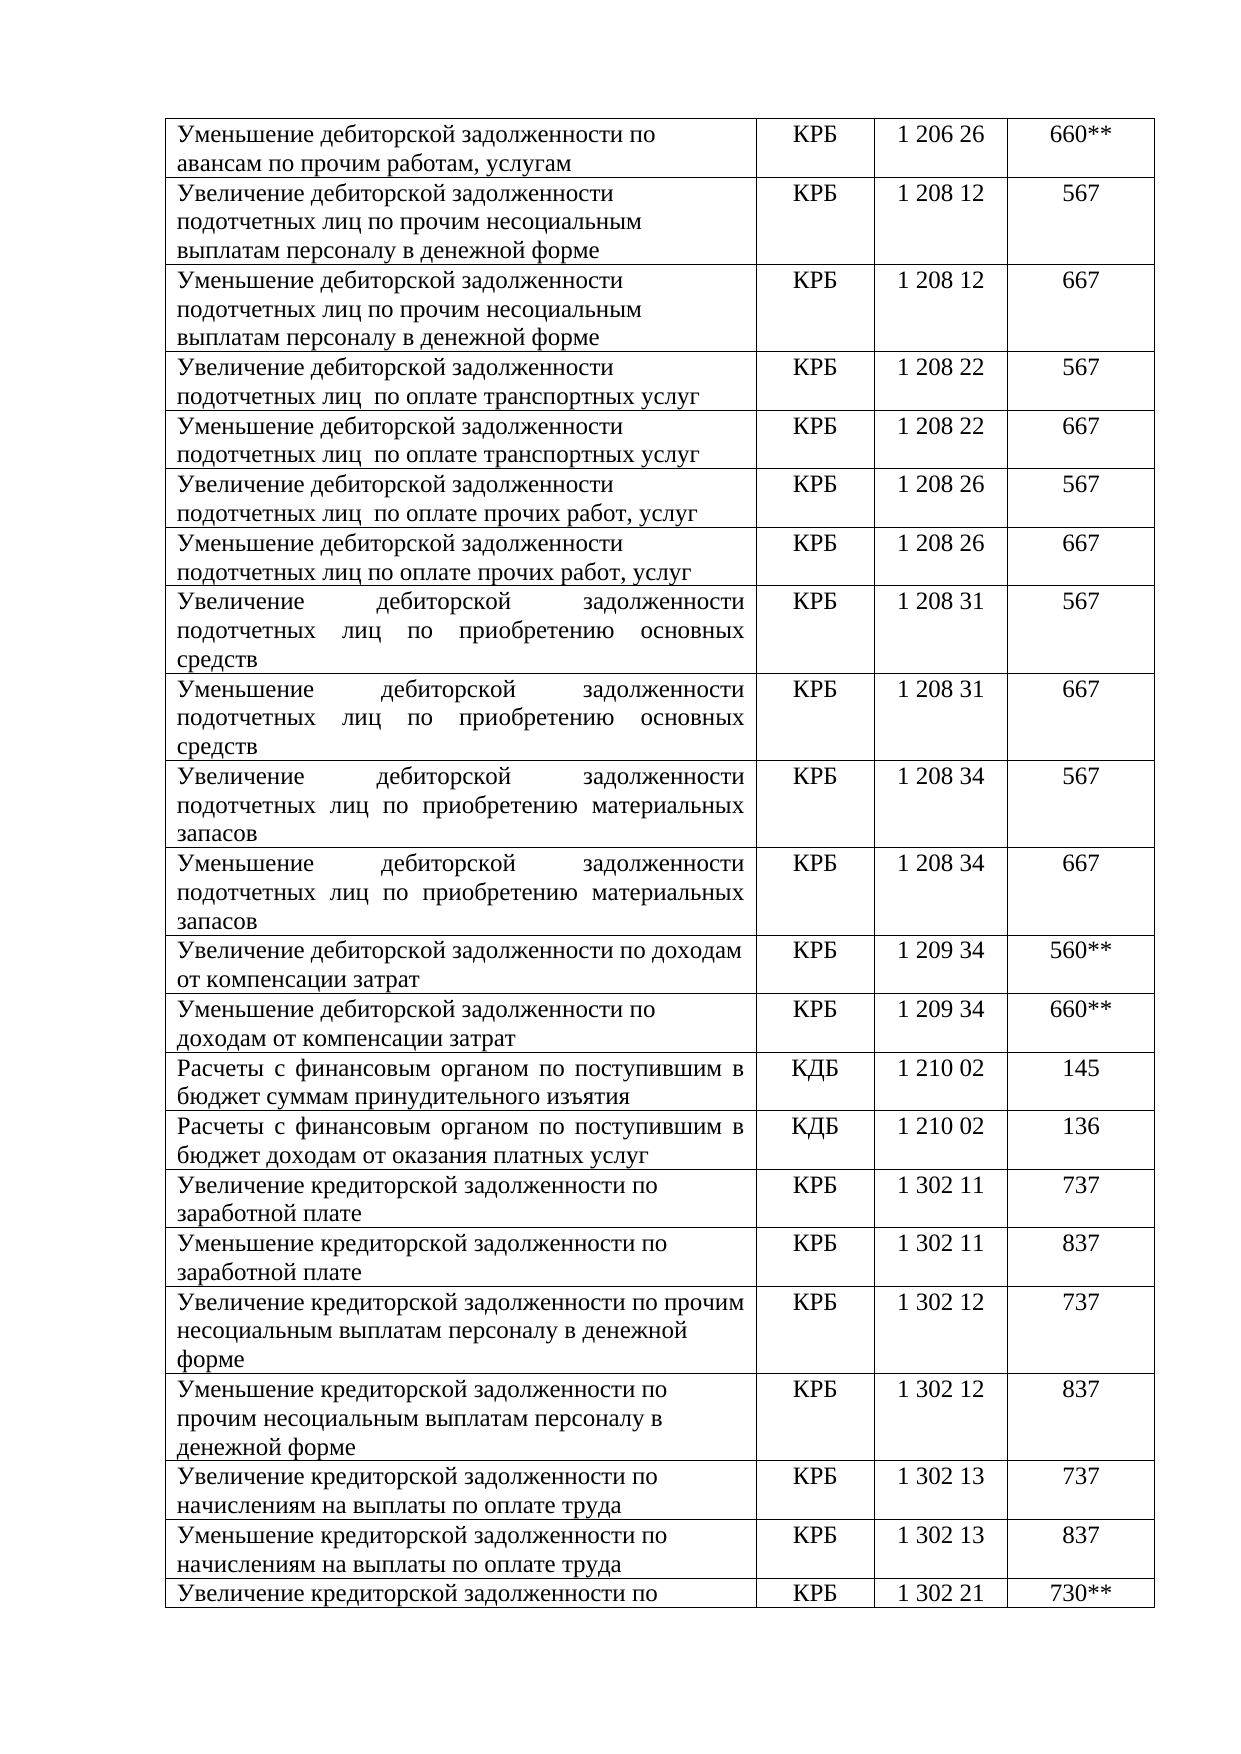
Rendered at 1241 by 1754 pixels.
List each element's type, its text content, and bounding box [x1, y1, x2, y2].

table_cell 837 [1008, 1374, 1154, 1460]
table_cell 1 208 34 [875, 848, 1007, 934]
table_cell КРБ [757, 674, 874, 760]
table_cell 1 208 31 [875, 586, 1007, 673]
table_cell Уменьшение кредиторской задолженности по заработной плате [166, 1228, 756, 1286]
table_cell 667 [1008, 848, 1154, 934]
table_cell КРБ [757, 761, 874, 847]
table_cell Уменьшение дебиторской задолженности по доходам от компенсации затрат [166, 994, 756, 1052]
table_cell КРБ [757, 119, 874, 177]
table_cell КДБ [757, 1111, 874, 1169]
table_cell 1 302 13 [875, 1461, 1007, 1519]
table_cell 660** [1008, 994, 1154, 1052]
table_cell Увеличение дебиторской задолженности подотчетных лиц по приобретению основных средств [166, 586, 756, 673]
table_cell Уменьшение дебиторской задолженности подотчетных лиц по оплате транспортных услуг [166, 411, 756, 468]
table_cell 1 302 11 [875, 1170, 1007, 1227]
table_cell КДБ [757, 1053, 874, 1110]
table_cell 567 [1008, 586, 1154, 673]
table_cell КРБ [757, 469, 874, 527]
table_cell 1 302 12 [875, 1374, 1007, 1460]
table_cell 667 [1008, 411, 1154, 468]
table_cell 1 208 12 [875, 265, 1007, 351]
table_cell Увеличение кредиторской задолженности по начислениям на выплаты по оплате труда [166, 1461, 756, 1519]
table_cell 1 302 12 [875, 1287, 1007, 1373]
table_cell 1 302 21 [875, 1579, 1007, 1607]
table_cell Увеличение дебиторской задолженности подотчетных лиц по оплате прочих работ, услуг [166, 469, 756, 527]
table_cell Увеличение дебиторской задолженности по доходам от компенсации затрат [166, 936, 756, 993]
table_cell 1 209 34 [875, 936, 1007, 993]
table_cell 1 208 26 [875, 528, 1007, 585]
table_cell КРБ [757, 1520, 874, 1577]
table_cell Уменьшение дебиторской задолженности подотчетных лиц по приобретению основных средств [166, 674, 756, 760]
table_cell 667 [1008, 528, 1154, 585]
table_cell КРБ [757, 528, 874, 585]
table_cell КРБ [757, 1287, 874, 1373]
table_cell КРБ [757, 994, 874, 1052]
table_cell 1 210 02 [875, 1053, 1007, 1110]
table_cell 567 [1008, 352, 1154, 410]
table_cell КРБ [757, 936, 874, 993]
table_cell 667 [1008, 674, 1154, 760]
table_cell 667 [1008, 265, 1154, 351]
table_cell 567 [1008, 469, 1154, 527]
table_cell 837 [1008, 1228, 1154, 1286]
table_cell 1 209 34 [875, 994, 1007, 1052]
table_cell 737 [1008, 1170, 1154, 1227]
table_cell Увеличение дебиторской задолженности подотчетных лиц по приобретению материальных запасов [166, 761, 756, 847]
table_cell 1 210 02 [875, 1111, 1007, 1169]
table_cell Увеличение дебиторской задолженности подотчетных лиц по прочим несоциальным выплатам персоналу в денежной форме [166, 178, 756, 264]
table_cell 567 [1008, 761, 1154, 847]
table_cell КРБ [757, 178, 874, 264]
table_cell Уменьшение дебиторской задолженности подотчетных лиц по оплате прочих работ, услуг [166, 528, 756, 585]
table_cell 737 [1008, 1287, 1154, 1373]
table_cell КРБ [757, 848, 874, 934]
table_cell КРБ [757, 1228, 874, 1286]
table_cell Расчеты с финансовым органом по поступившим в бюджет доходам от оказания платных услуг [166, 1111, 756, 1169]
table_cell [166, 1579, 756, 1607]
table_cell 567 [1008, 178, 1154, 264]
table_cell КРБ [757, 352, 874, 410]
table_cell 1 208 22 [875, 352, 1007, 410]
table_cell КРБ [757, 1170, 874, 1227]
table_cell Уменьшение кредиторской задолженности по начислениям на выплаты по оплате труда [166, 1520, 756, 1577]
table_cell 737 [1008, 1461, 1154, 1519]
table_cell КРБ [757, 1579, 874, 1607]
table_cell 660** [1008, 119, 1154, 177]
table_cell 1 208 34 [875, 761, 1007, 847]
table_cell КРБ [757, 265, 874, 351]
table_cell 1 208 26 [875, 469, 1007, 527]
table_cell Уменьшение дебиторской задолженности подотчетных лиц по прочим несоциальным выплатам персоналу в денежной форме [166, 265, 756, 351]
table_cell 837 [1008, 1520, 1154, 1577]
table_cell 1 302 13 [875, 1520, 1007, 1577]
table_cell 730** [1008, 1579, 1154, 1607]
table_cell Увеличение дебиторской задолженности подотчетных лиц по оплате транспортных услуг [166, 352, 756, 410]
table_cell 1 206 26 [875, 119, 1007, 177]
table_cell 1 302 11 [875, 1228, 1007, 1286]
table_cell КРБ [757, 586, 874, 673]
table_cell Уменьшение дебиторской задолженности по авансам по прочим работам, услугам [166, 119, 756, 177]
table_cell 560** [1008, 936, 1154, 993]
table_cell 1 208 12 [875, 178, 1007, 264]
table_cell 145 [1008, 1053, 1154, 1110]
table_cell КРБ [757, 411, 874, 468]
table_cell 1 208 22 [875, 411, 1007, 468]
table_cell Увеличение кредиторской задолженности по прочим несоциальным выплатам персоналу в денежной форме [166, 1287, 756, 1373]
table_cell КРБ [757, 1374, 874, 1460]
table_cell Уменьшение кредиторской задолженности по прочим несоциальным выплатам персоналу в денежной форме [166, 1374, 756, 1460]
table_cell Уменьшение дебиторской задолженности подотчетных лиц по приобретению материальных запасов [166, 848, 756, 934]
table_cell Расчеты с финансовым органом по поступившим в бюджет суммам принудительного изъятия [166, 1053, 756, 1110]
table_cell 1 208 31 [875, 674, 1007, 760]
table_cell КРБ [757, 1461, 874, 1519]
table_cell Увеличение кредиторской задолженности по заработной плате [166, 1170, 756, 1227]
table_cell 136 [1008, 1111, 1154, 1169]
